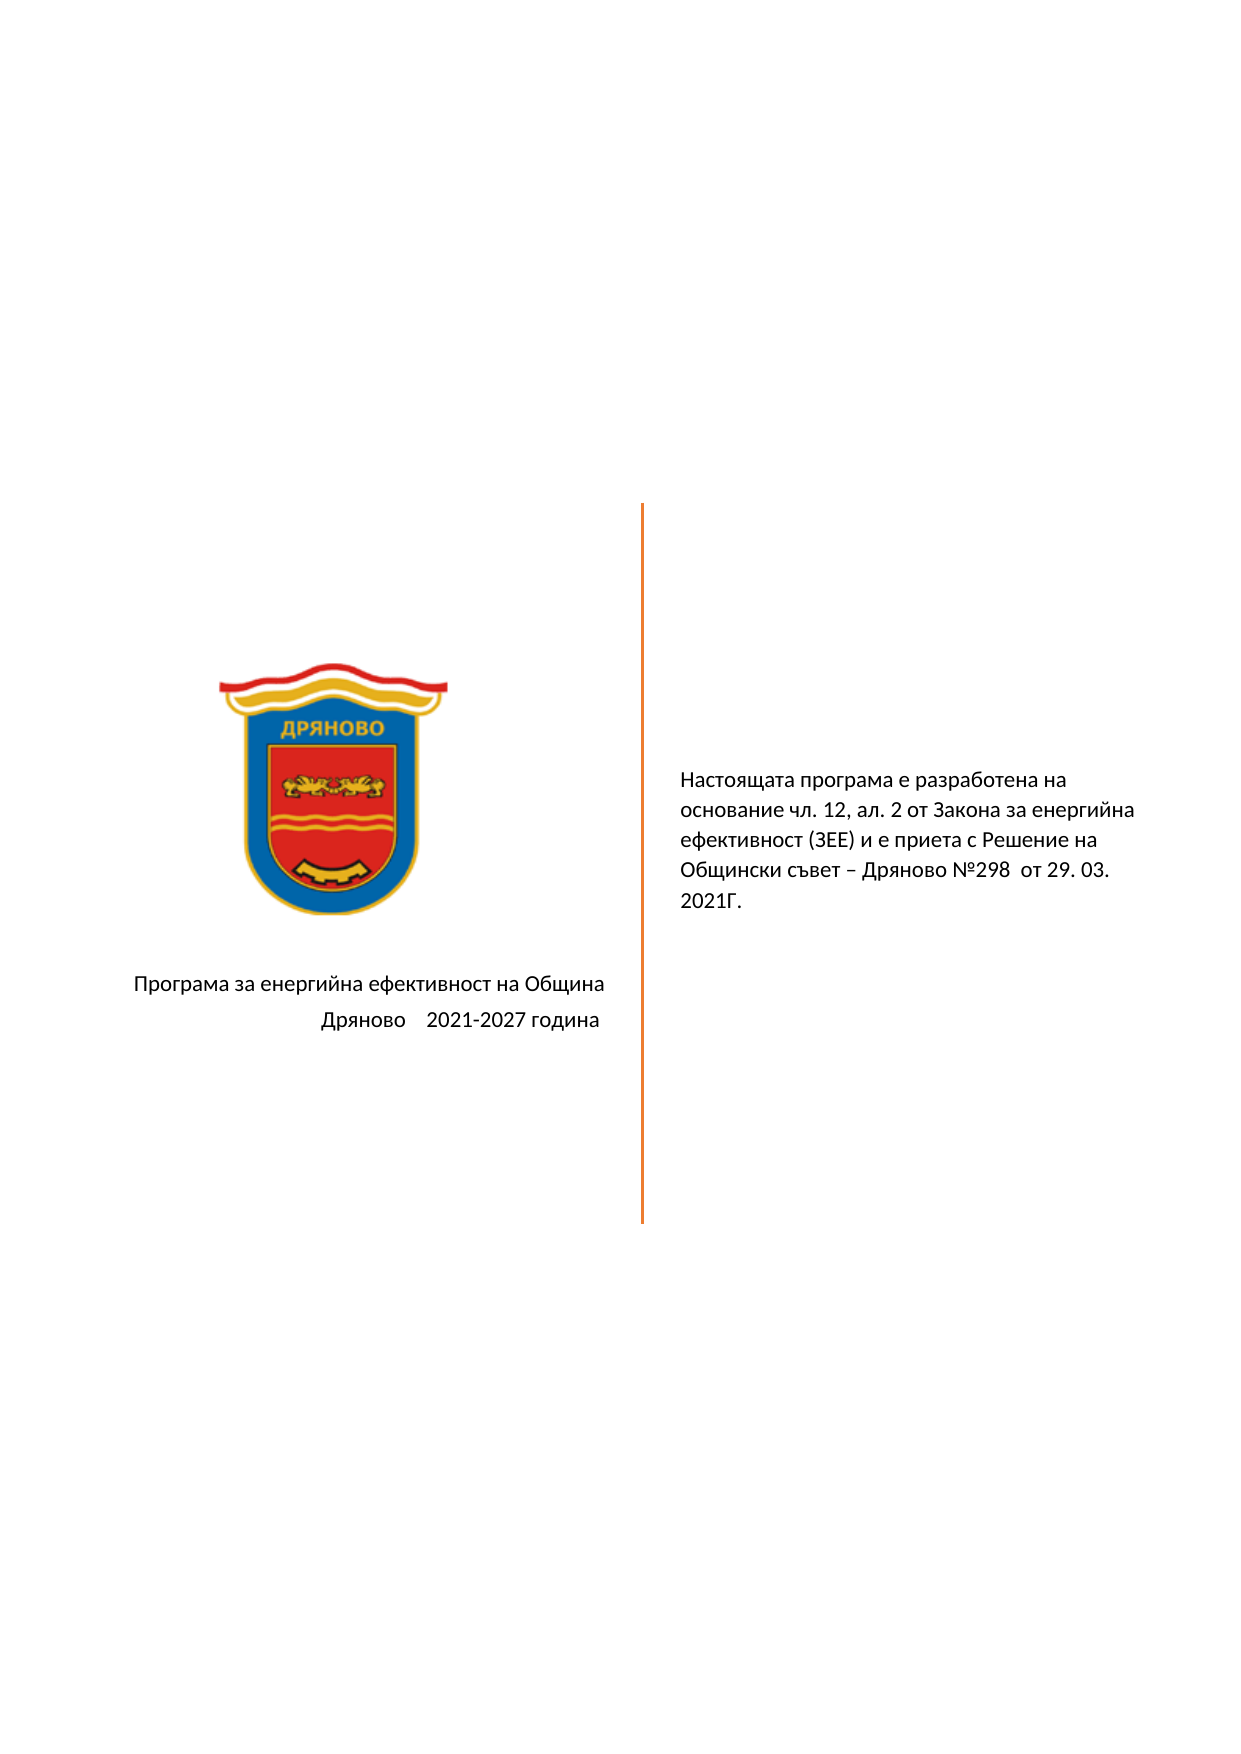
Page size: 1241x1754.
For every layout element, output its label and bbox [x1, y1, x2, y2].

picture [207, 637, 465, 951]
